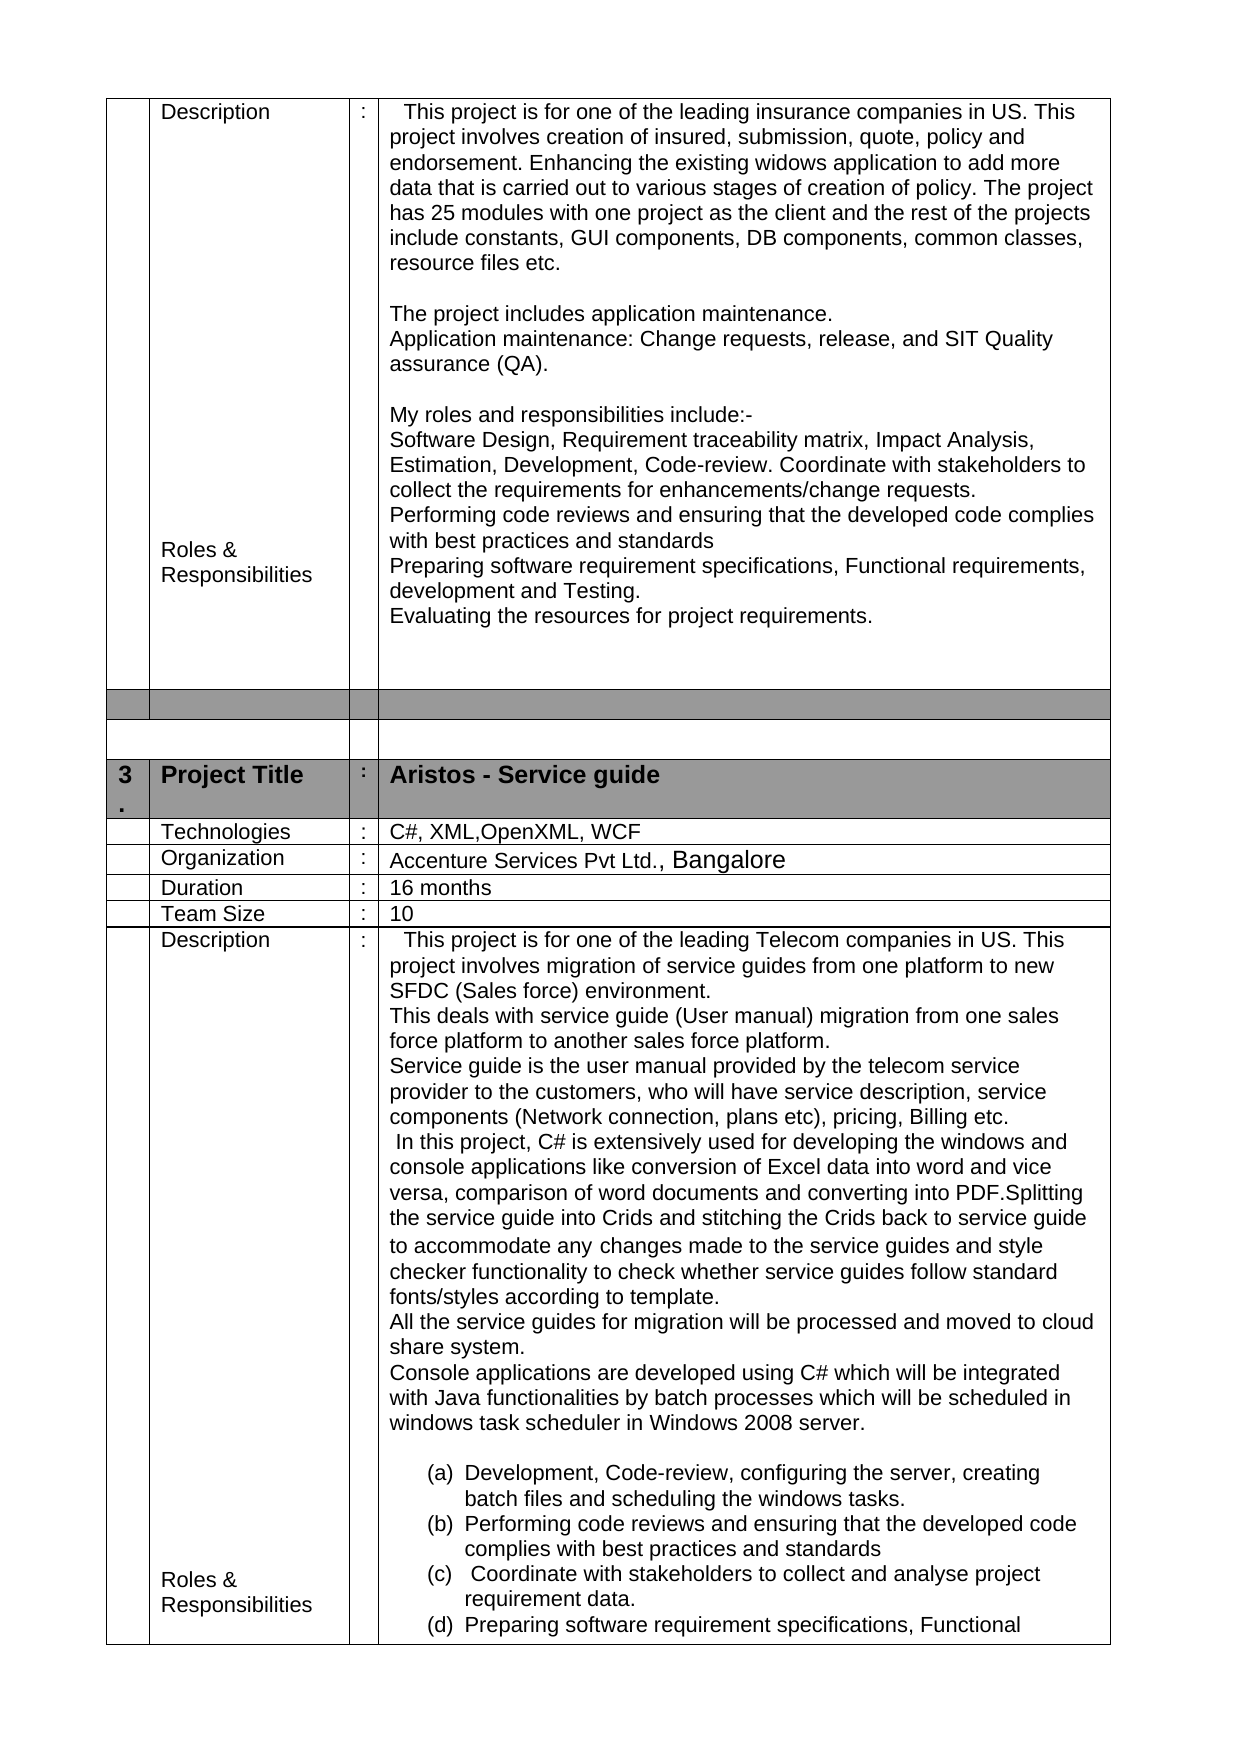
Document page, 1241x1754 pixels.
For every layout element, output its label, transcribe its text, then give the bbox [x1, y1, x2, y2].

table_cell This project is for one of the leading insurance companies in US. This project involves creation of insured, submission, quote, policy and endorsement. Enhancing the existing widows application to add more data that is carried out to various stages of creation of policy. The project has 25 modules with one project as the client and the rest of the projects include constants, GUI components, DB components, common classes, resource files etc. The project includes application maintenance. Application maintenance: Change requests, release, and SIT Quality assurance (QA). My roles and responsibilities include:- Software Design, Requirement traceability matrix, Impact Analysis, Estimation, Development, Code-review. Coordinate with stakeholders to collect the requirements for enhancements/change requests. Performing code reviews and ensuring that the developed code complies with best practices and standards Preparing software requirement specifications, Functional requirements, development and Testing. Evaluating the resources for project requirements. [379, 99, 1110, 689]
table_cell [107, 99, 149, 689]
table_cell Duration [150, 875, 349, 900]
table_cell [379, 928, 1110, 1643]
table_cell [107, 928, 149, 1643]
table_cell [150, 690, 349, 719]
table_cell Organization [150, 845, 349, 874]
table_cell : [350, 928, 378, 1643]
table_cell 16 months [379, 875, 1110, 900]
table_cell [107, 819, 149, 844]
table_cell [107, 690, 149, 719]
table_cell Technologies [150, 819, 349, 844]
table_cell [107, 845, 149, 874]
table_cell [350, 690, 378, 719]
table_cell Project Title [150, 760, 349, 818]
table_cell 10 [379, 901, 1110, 926]
table_cell : [350, 901, 378, 926]
table_cell : [350, 845, 378, 874]
table_cell [107, 720, 349, 759]
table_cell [150, 928, 349, 1643]
table_cell Team Size [150, 901, 349, 926]
table_cell Description Roles & Responsibilities [150, 99, 349, 689]
table_cell C#, XML,OpenXML, WCF [379, 819, 1110, 844]
table_cell : [350, 819, 378, 844]
table_cell [107, 901, 149, 926]
table_cell [379, 690, 1110, 719]
table_cell Aristos - Service guide [379, 760, 1110, 818]
table_cell [379, 720, 1110, 759]
table_cell : [350, 875, 378, 900]
table_cell : [350, 99, 378, 689]
table_cell [107, 875, 149, 900]
table_cell 3. [107, 760, 149, 818]
table_cell : [350, 760, 378, 818]
table_cell Accenture Services Pvt Ltd., [379, 845, 1110, 874]
table_cell [350, 720, 378, 759]
